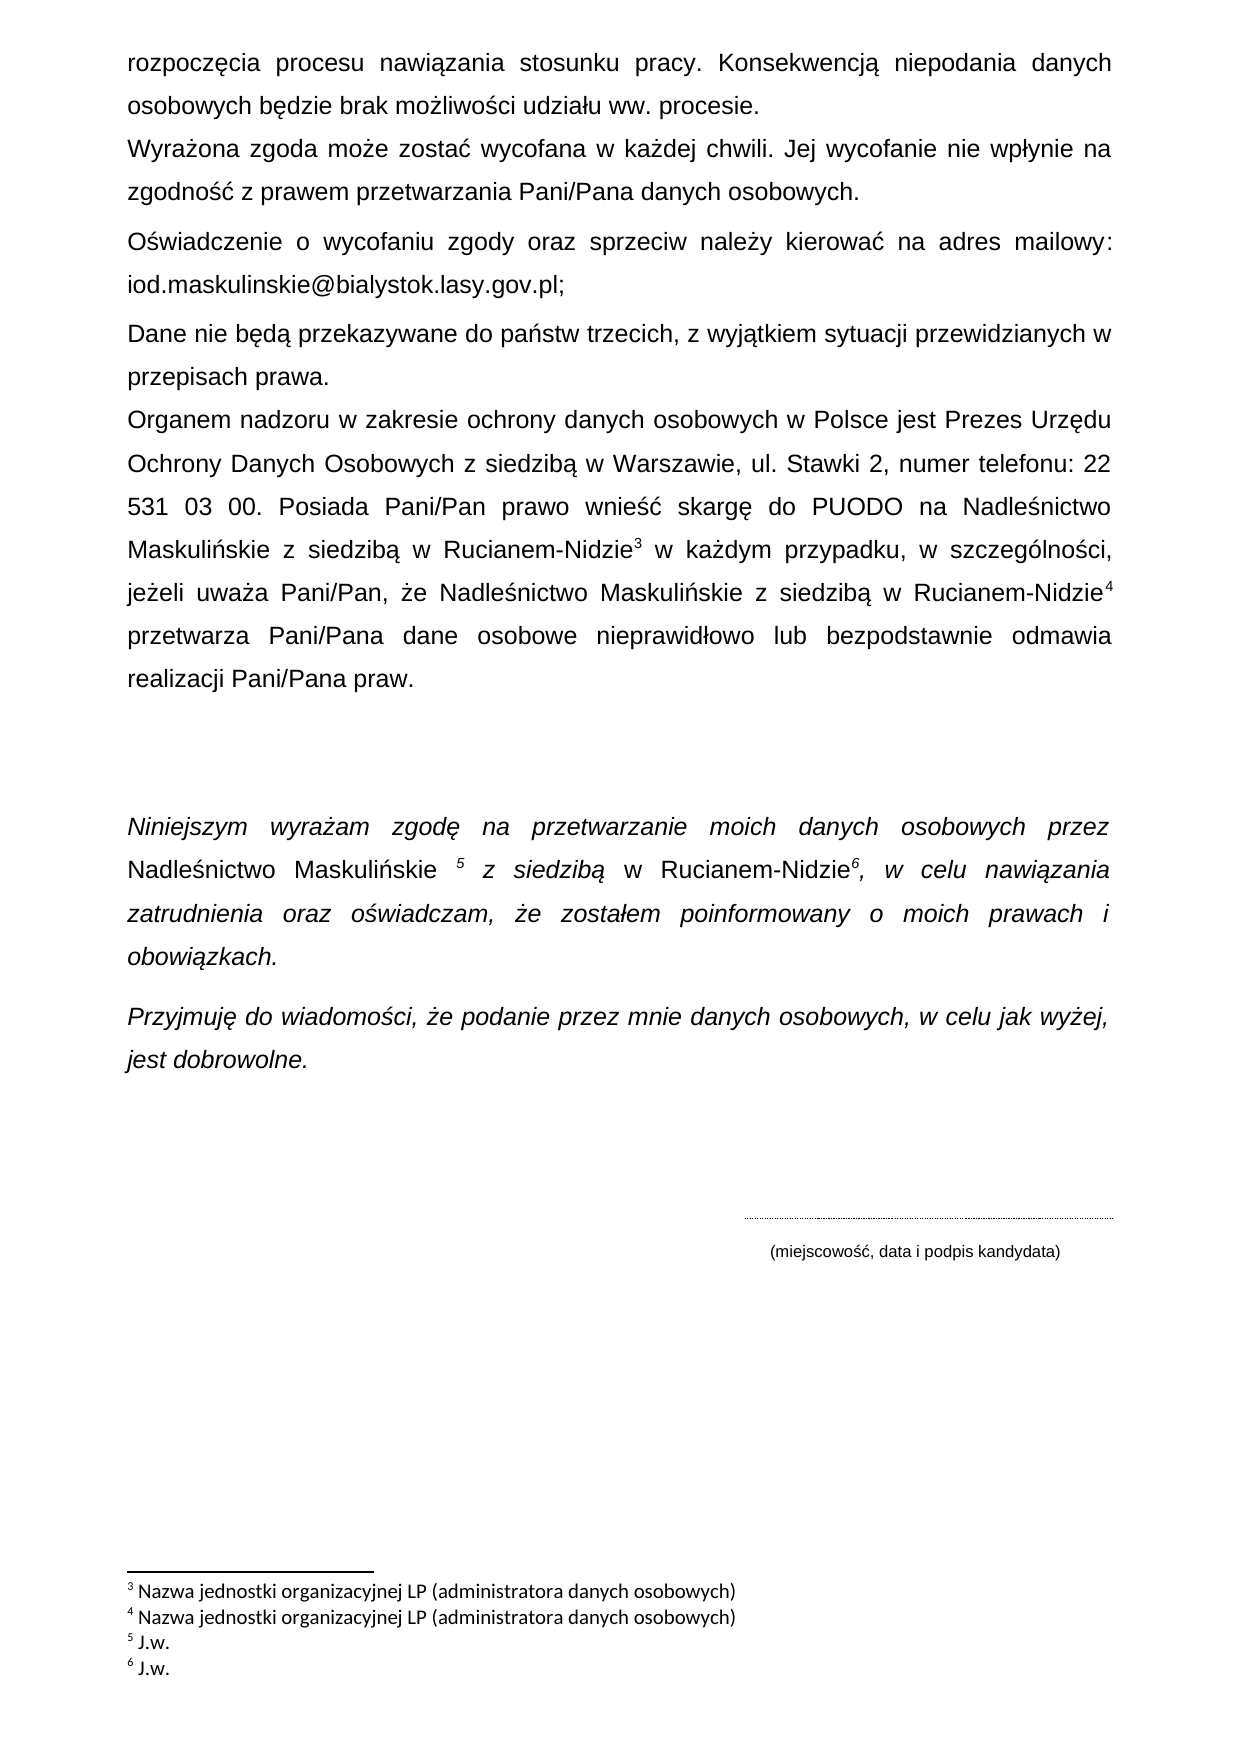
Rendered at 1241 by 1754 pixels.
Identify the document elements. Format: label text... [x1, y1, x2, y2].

list Wyrażona zgoda może zostać wycofana w każdej chwili. Jej wycofanie nie wpłynie na zgodność z prawem przetwarzania Pani/Pana danych osobowych. [127, 134, 1113, 206]
list Dane nie będą przekazywane do państw trzecich, z wyjątkiem sytuacji przewidzianych w przepisach prawa. [127, 319, 1113, 391]
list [127, 48, 1113, 120]
text Niniejszym wyrażam zgodę na przetwarzanie moich danych osobowych przez Nadleśnictwo Maskulińskie z siedzibą w Rucianem-Nidzie, w celu nawiązania zatrudnienia oraz oświadczam, że zostałem poinformowany o moich prawach i obowiązkach. [127, 812, 1113, 970]
text Przyjmuję do wiadomości, że podanie przez mnie danych osobowych, w celu jak wyżej, jest dobrowolne. [127, 1001, 1113, 1073]
text Oświadczenie o wycofaniu zgody oraz sprzeciw należy kierować na adres mailowy: iod.maskulinskie@bialystok.lasy.gov.pl; [127, 227, 1113, 298]
text (miejscowość, data i podpis kandydata) [127, 1241, 1113, 1261]
list Organem nadzoru w zakresie ochrony danych osobowych w Polsce jest Prezes Urzędu Ochrony Danych Osobowych z siedzibą w Warszawie, ul. Stawki 2, numer telefonu: 22 531 03 00. Posiada Pani/Pan prawo wnieść skargę do PUODO na Nadleśnictwo Maskulińskie z siedzibą w Rucianem-Nidzie w każdym przypadku, w szczególności, jeżeli uważa Pani/Pan, że Nadleśnictwo Maskulińskie z siedzibą w Rucianem-Nidzie przetwarza Pani/Pana dane osobowe nieprawidłowo lub bezpodstawnie odmawia realizacji Pani/Pana praw. [127, 405, 1113, 693]
